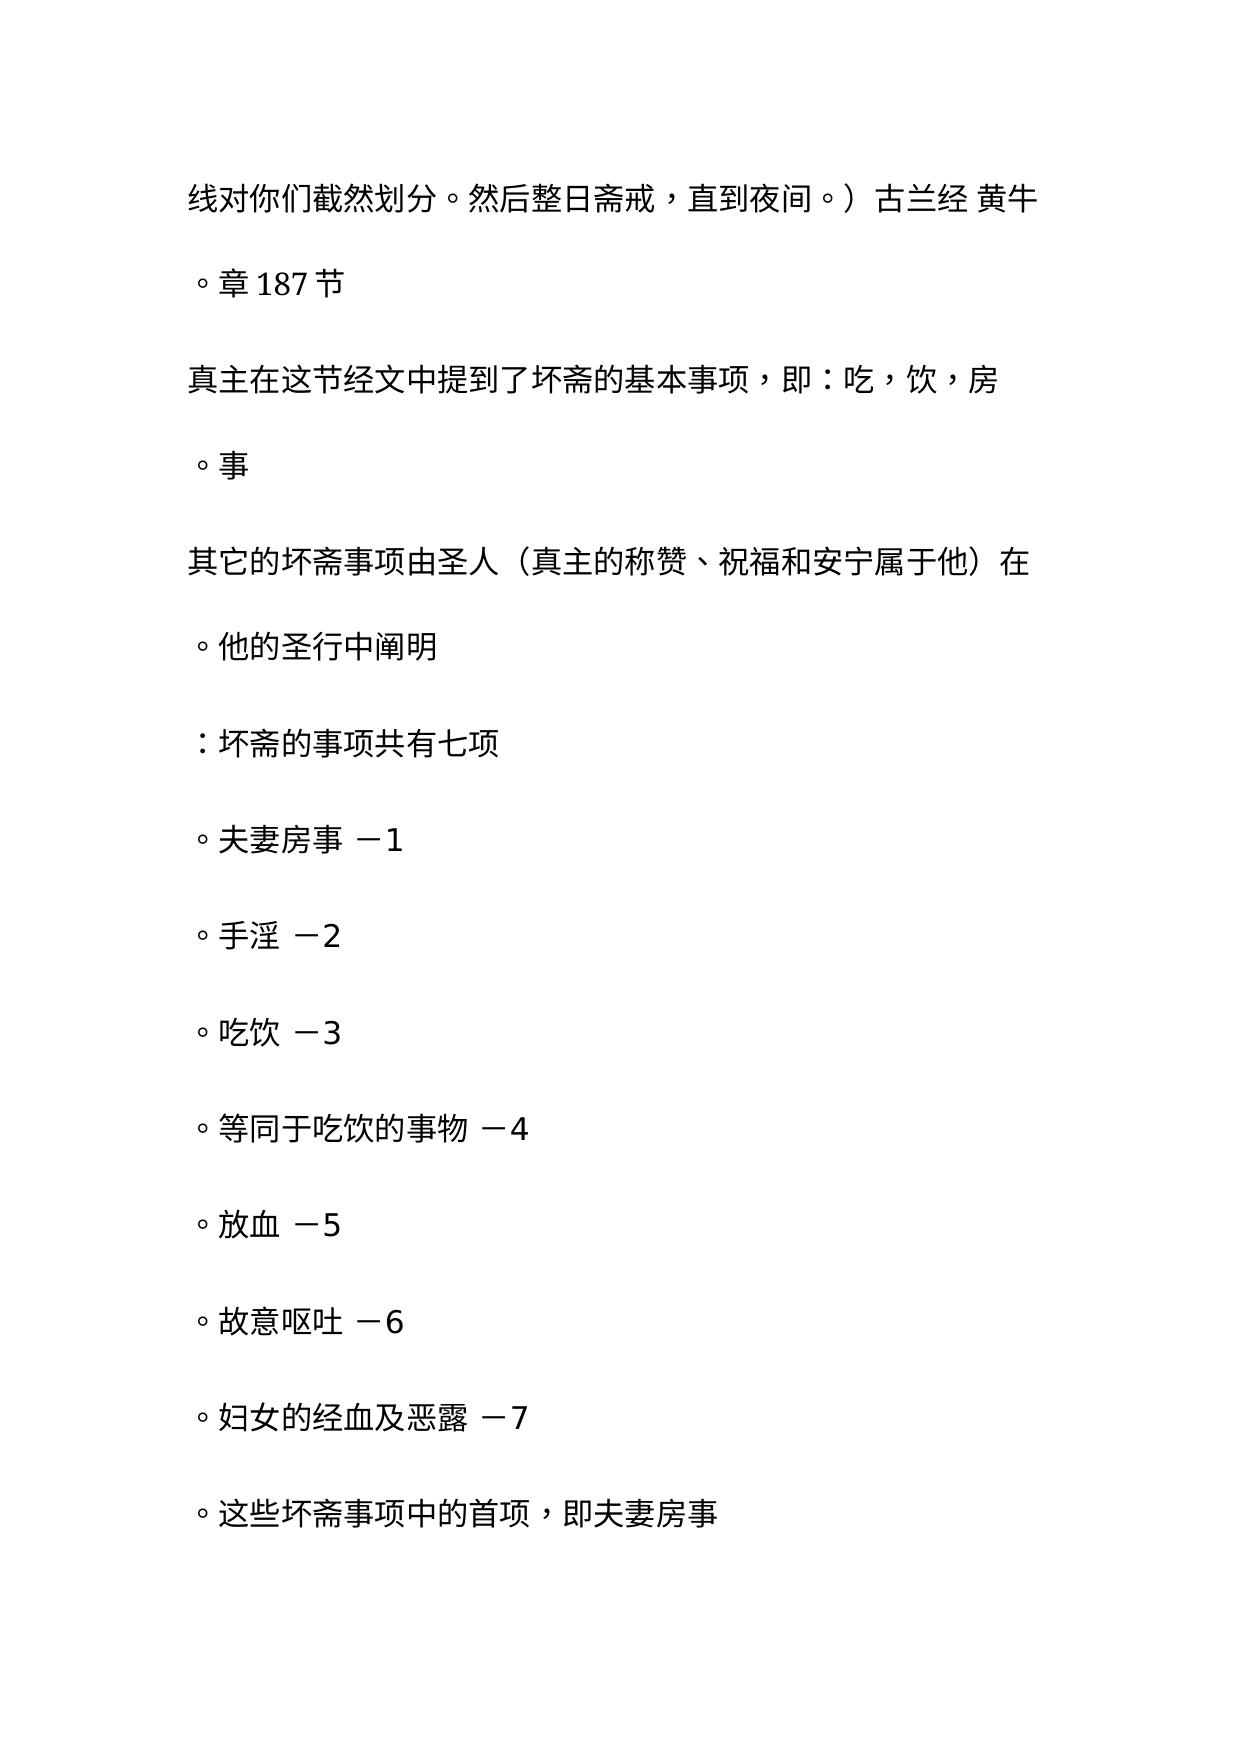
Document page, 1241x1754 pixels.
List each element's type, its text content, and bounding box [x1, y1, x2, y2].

text 7－ 妇女的经血及恶露。 [187, 1396, 1053, 1439]
text 2－ 手淫。 [187, 914, 1053, 957]
text 6－ 故意呕吐。 [187, 1300, 1053, 1342]
text 4－ 等同于吃饮的事物。 [187, 1107, 1053, 1149]
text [187, 177, 1053, 305]
text 3－ 吃饮。 [187, 1011, 1053, 1053]
text 其它的坏斋事项由圣人（真主的称赞、祝福和安宁属于他）在他的圣行中阐明。 [187, 540, 1053, 668]
text 1－ 夫妻房事。 [187, 818, 1053, 861]
text 这些坏斋事项中的首项，即夫妻房事。 [187, 1492, 1053, 1535]
text 坏斋的事项共有七项： [187, 722, 1053, 764]
text 真主在这节经文中提到了坏斋的基本事项，即：吃，饮，房事。 [187, 358, 1053, 486]
text 5－ 放血。 [187, 1203, 1053, 1246]
